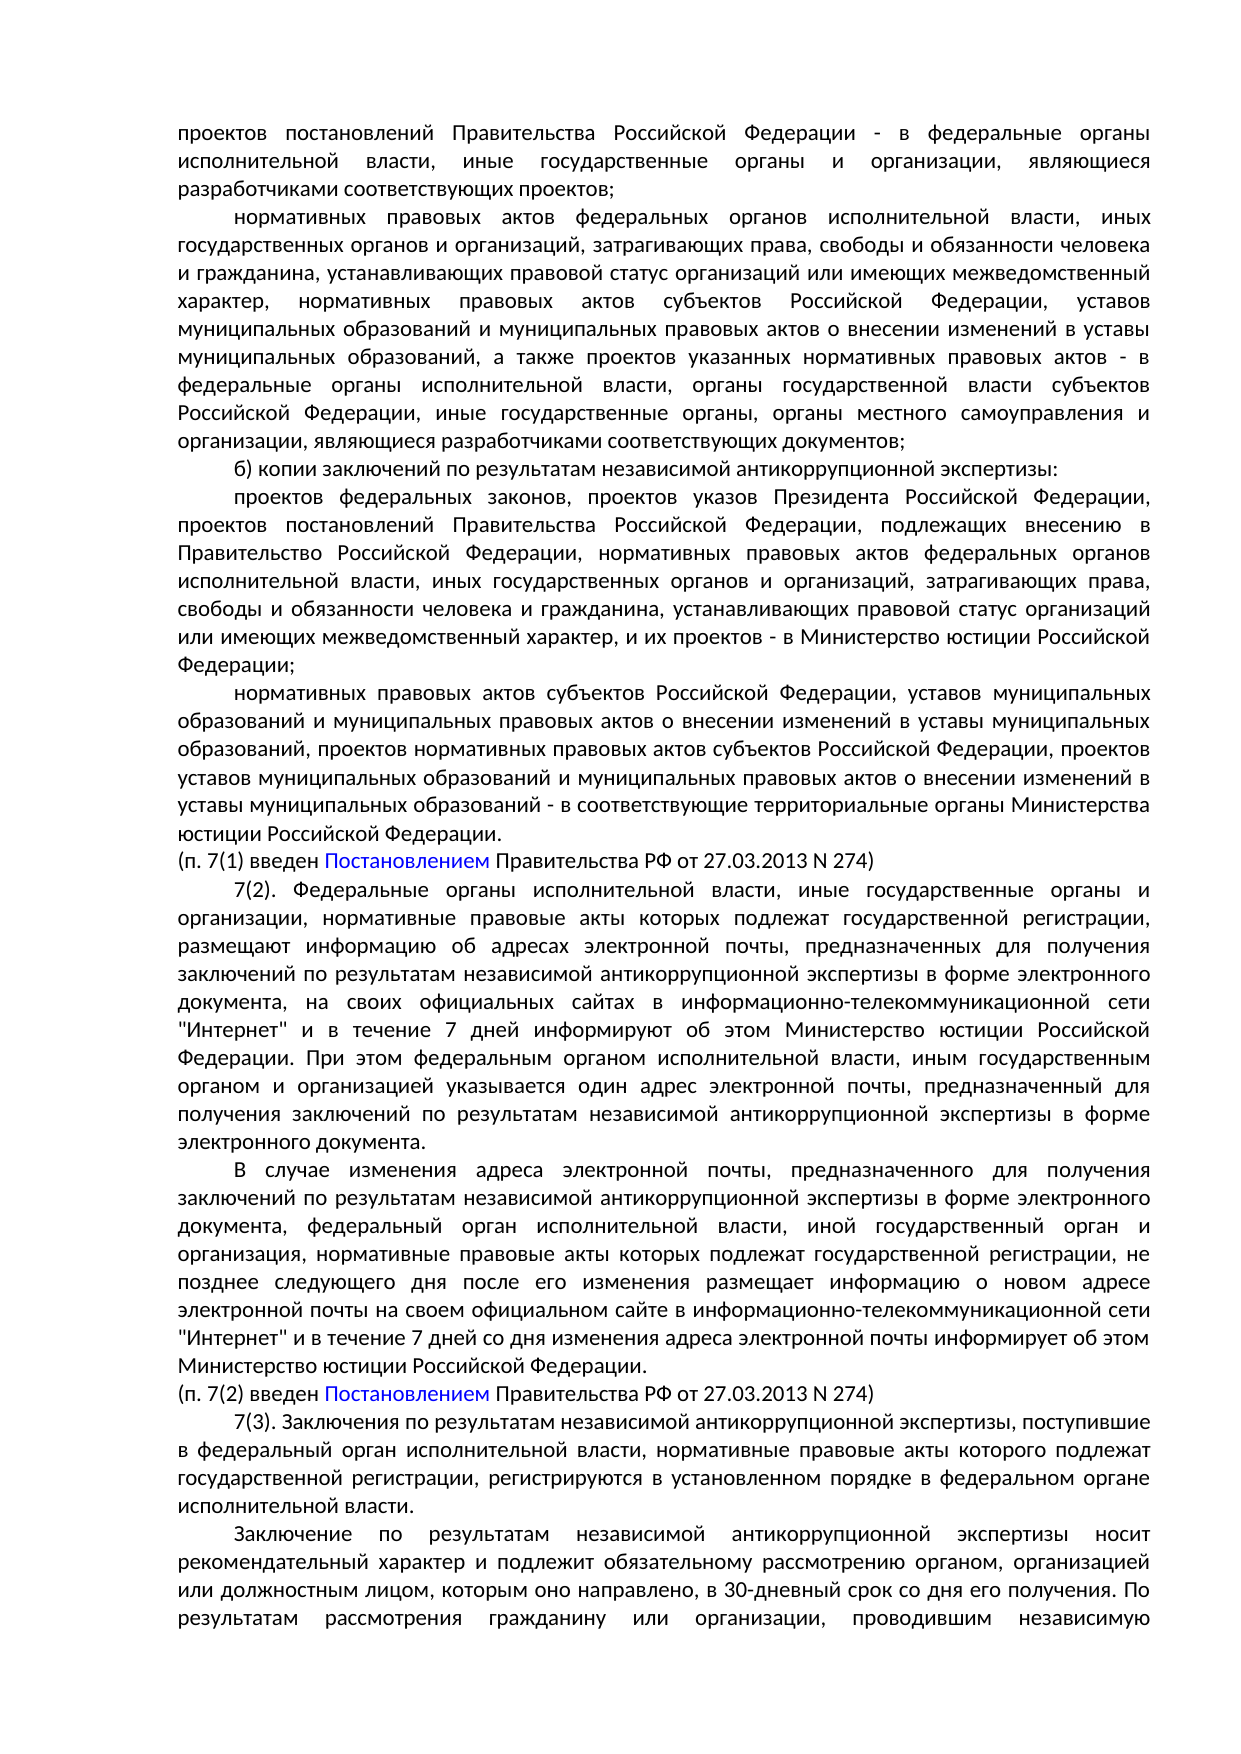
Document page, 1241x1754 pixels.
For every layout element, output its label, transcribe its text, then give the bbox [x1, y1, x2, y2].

text 7(3). Заключения по результатам независимой антикоррупционной экспертизы, поступившие в федеральный орган исполнительной власти, нормативные правовые акты которого подлежат государственной регистрации, регистрируются в установленном порядке в федеральном органе исполнительной власти. [177, 1407, 1152, 1519]
text нормативных правовых актов федеральных органов исполнительной власти, иных государственных органов и организаций, затрагивающих права, свободы и обязанности человека и гражданина, устанавливающих правовой статус организаций или имеющих межведомственный характер, нормативных правовых актов субъектов Российской Федерации, уставов муниципальных образований и муниципальных правовых актов о внесении изменений в уставы муниципальных образований, а также проектов указанных нормативных правовых актов - в федеральные органы исполнительной власти, органы государственной власти субъектов Российской Федерации, иные государственные органы, органы местного самоуправления и организации, являющиеся разработчиками соответствующих документов; [177, 202, 1152, 454]
text нормативных правовых актов субъектов Российской Федерации, уставов муниципальных образований и муниципальных правовых актов о внесении изменений в уставы муниципальных образований, проектов нормативных правовых актов субъектов Российской Федерации, проектов уставов муниципальных образований и муниципальных правовых актов о внесении изменений в уставы муниципальных образований - в соответствующие территориальные органы Министерства юстиции Российской Федерации. [177, 678, 1152, 847]
text (п. 7(1) введен Постановлением Правительства РФ от 27.03.2013 N 274) [177, 847, 1152, 875]
text 7(2). Федеральные органы исполнительной власти, иные государственные органы и организации, нормативные правовые акты которых подлежат государственной регистрации, размещают информацию об адресах электронной почты, предназначенных для получения заключений по результатам независимой антикоррупционной экспертизы в форме электронного документа, на своих официальных сайтах в информационно-телекоммуникационной сети "Интернет" и в течение 7 дней информируют об этом Министерство юстиции Российской Федерации. При этом федеральным органом исполнительной власти, иным государственным органом и организацией указывается один адрес электронной почты, предназначенный для получения заключений по результатам независимой антикоррупционной экспертизы в форме электронного документа. [177, 875, 1152, 1155]
text б) копии заключений по результатам независимой антикоррупционной экспертизы: [177, 454, 1152, 482]
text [177, 118, 1152, 202]
text В случае изменения адреса электронной почты, предназначенного для получения заключений по результатам независимой антикоррупционной экспертизы в форме электронного документа, федеральный орган исполнительной власти, иной государственный орган и организация, нормативные правовые акты которых подлежат государственной регистрации, не позднее следующего дня после его изменения размещает информацию о новом адресе электронной почты на своем официальном сайте в информационно-телекоммуникационной сети "Интернет" и в течение 7 дней со дня изменения адреса электронной почты информирует об этом Министерство юстиции Российской Федерации. [177, 1155, 1152, 1379]
text (п. 7(2) введен Постановлением Правительства РФ от 27.03.2013 N 274) [177, 1379, 1152, 1407]
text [177, 1519, 1152, 1631]
text проектов федеральных законов, проектов указов Президента Российской Федерации, проектов постановлений Правительства Российской Федерации, подлежащих внесению в Правительство Российской Федерации, нормативных правовых актов федеральных органов исполнительной власти, иных государственных органов и организаций, затрагивающих права, свободы и обязанности человека и гражданина, устанавливающих правовой статус организаций или имеющих межведомственный характер, и их проектов - в Министерство юстиции Российской Федерации; [177, 482, 1152, 678]
